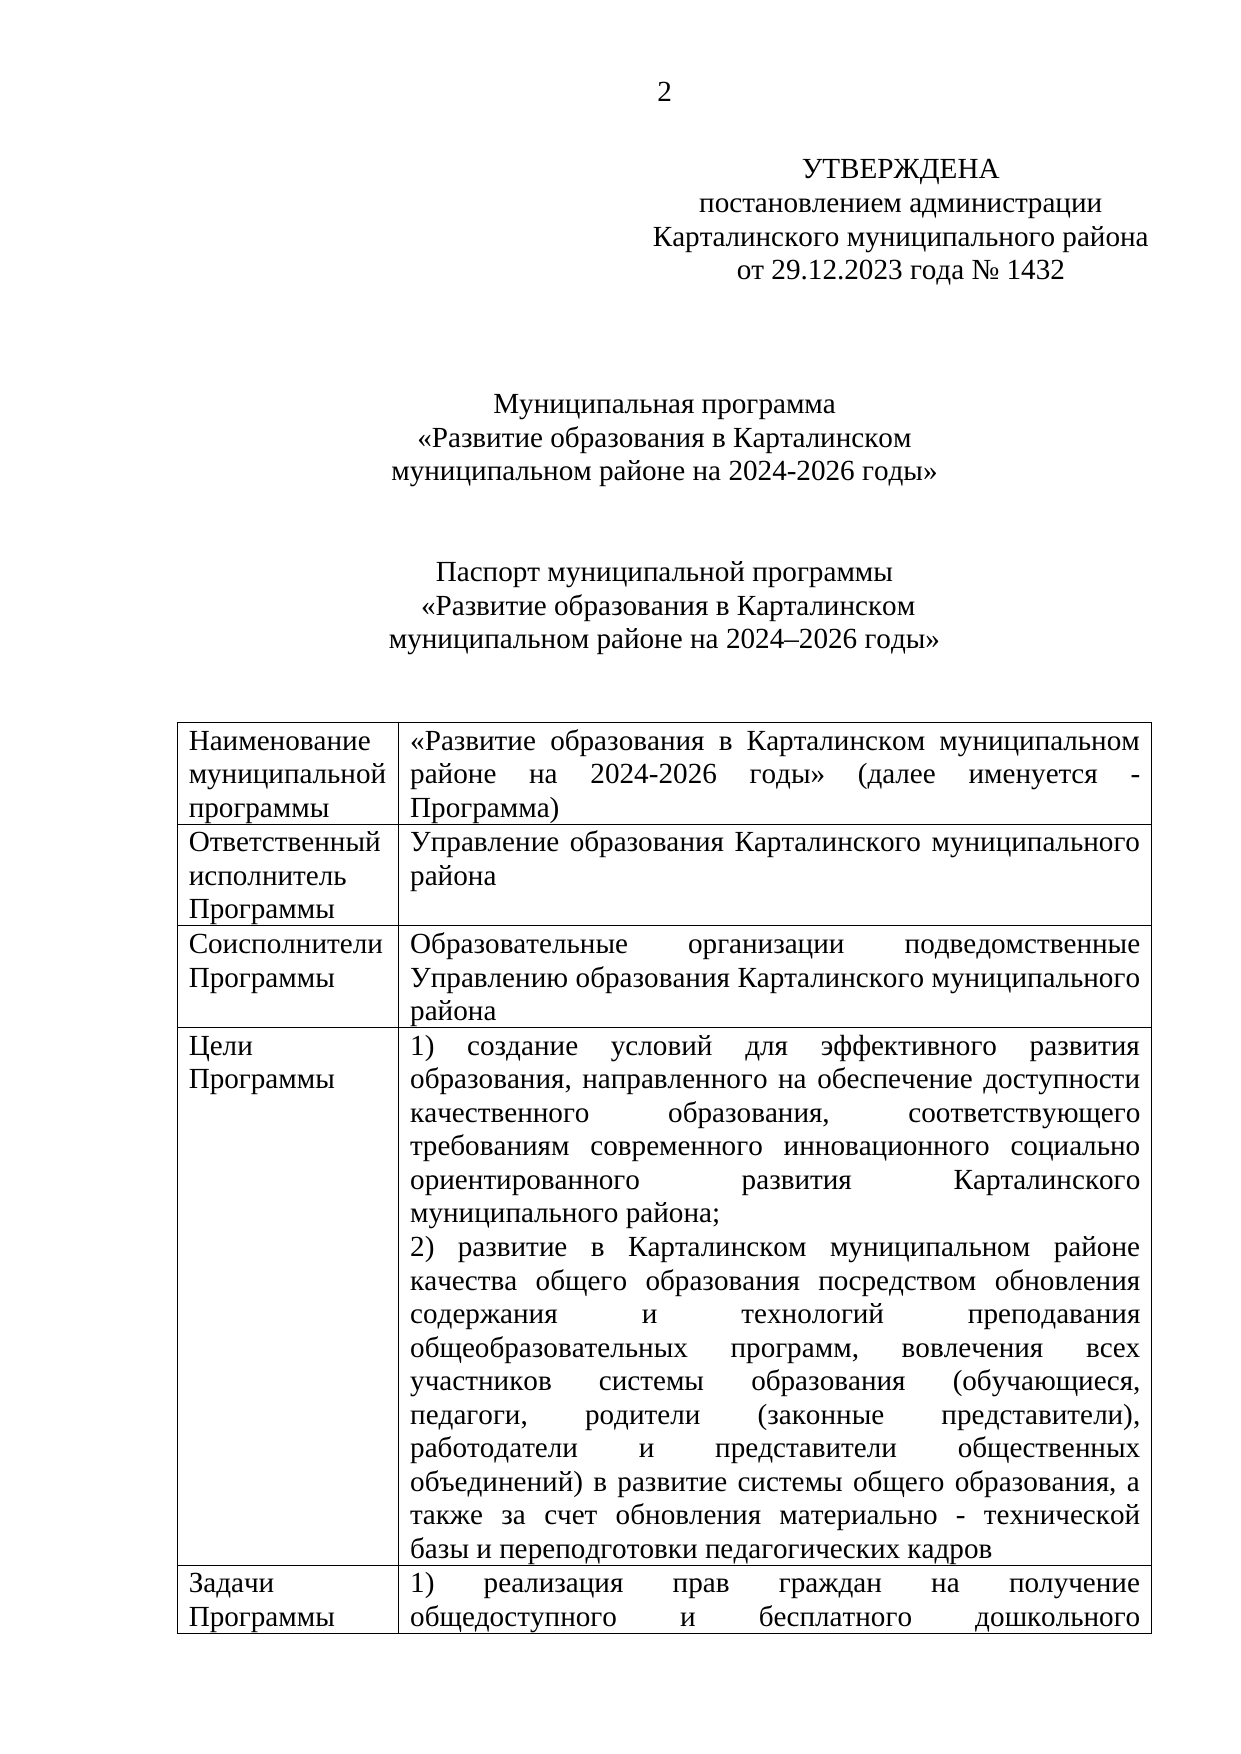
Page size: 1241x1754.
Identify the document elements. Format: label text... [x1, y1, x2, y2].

text муниципальном районе на 2024-2026 годы» [177, 453, 1152, 487]
table_cell Образовательные организации подведомственные Управлению образования Карталинского муниципального района [399, 926, 1151, 1027]
text постановлением администрации [177, 185, 1152, 219]
table_cell Соисполнители Программы [178, 926, 398, 1027]
text муниципальном районе на 2024–2026 годы» [177, 621, 1152, 655]
table_header «Развитие образования в Карталинском муниципальном районе на 2024-2026 годы» (далее именуется - Программа) [399, 723, 1151, 823]
text Паспорт муниципальной программы [177, 554, 1152, 588]
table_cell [399, 1566, 1151, 1633]
text от 29.12.2023 года № 1432 [177, 252, 1152, 286]
table_cell Цели Программы [178, 1028, 398, 1564]
table_cell Ответственный исполнитель Программы [178, 825, 398, 925]
table_cell Задачи Программы [178, 1566, 398, 1633]
table_cell Управление образования Карталинского муниципального района [399, 825, 1151, 925]
table_header Наименование муниципальной программы [178, 723, 398, 823]
text «Развитие образования в Карталинском [177, 420, 1152, 453]
text УТВЕРЖДЕНА [177, 152, 1152, 185]
text Муниципальная программа [177, 386, 1152, 420]
text Карталинского муниципального района [177, 219, 1152, 252]
table_cell 1) создание условий для эффективного развития образования, направленного на обеспечение доступности качественного образования, соответствующего требованиям современного инновационного социально ориентированного развития Карталинского муниципального района; 2) развитие в Карталинском муниципальном районе качества общего образования посредством обновления содержания и технологий преподавания общеобразовательных программ, вовлечения всех участников системы образования (обучающиеся, педагоги, родители (законные представители), работодатели и представители общественных объединений) в развитие системы общего образования, а также за счет обновления материально - технической базы и переподготовки педагогических кадров [399, 1028, 1151, 1564]
text «Развитие образования в Карталинском [177, 588, 1152, 621]
